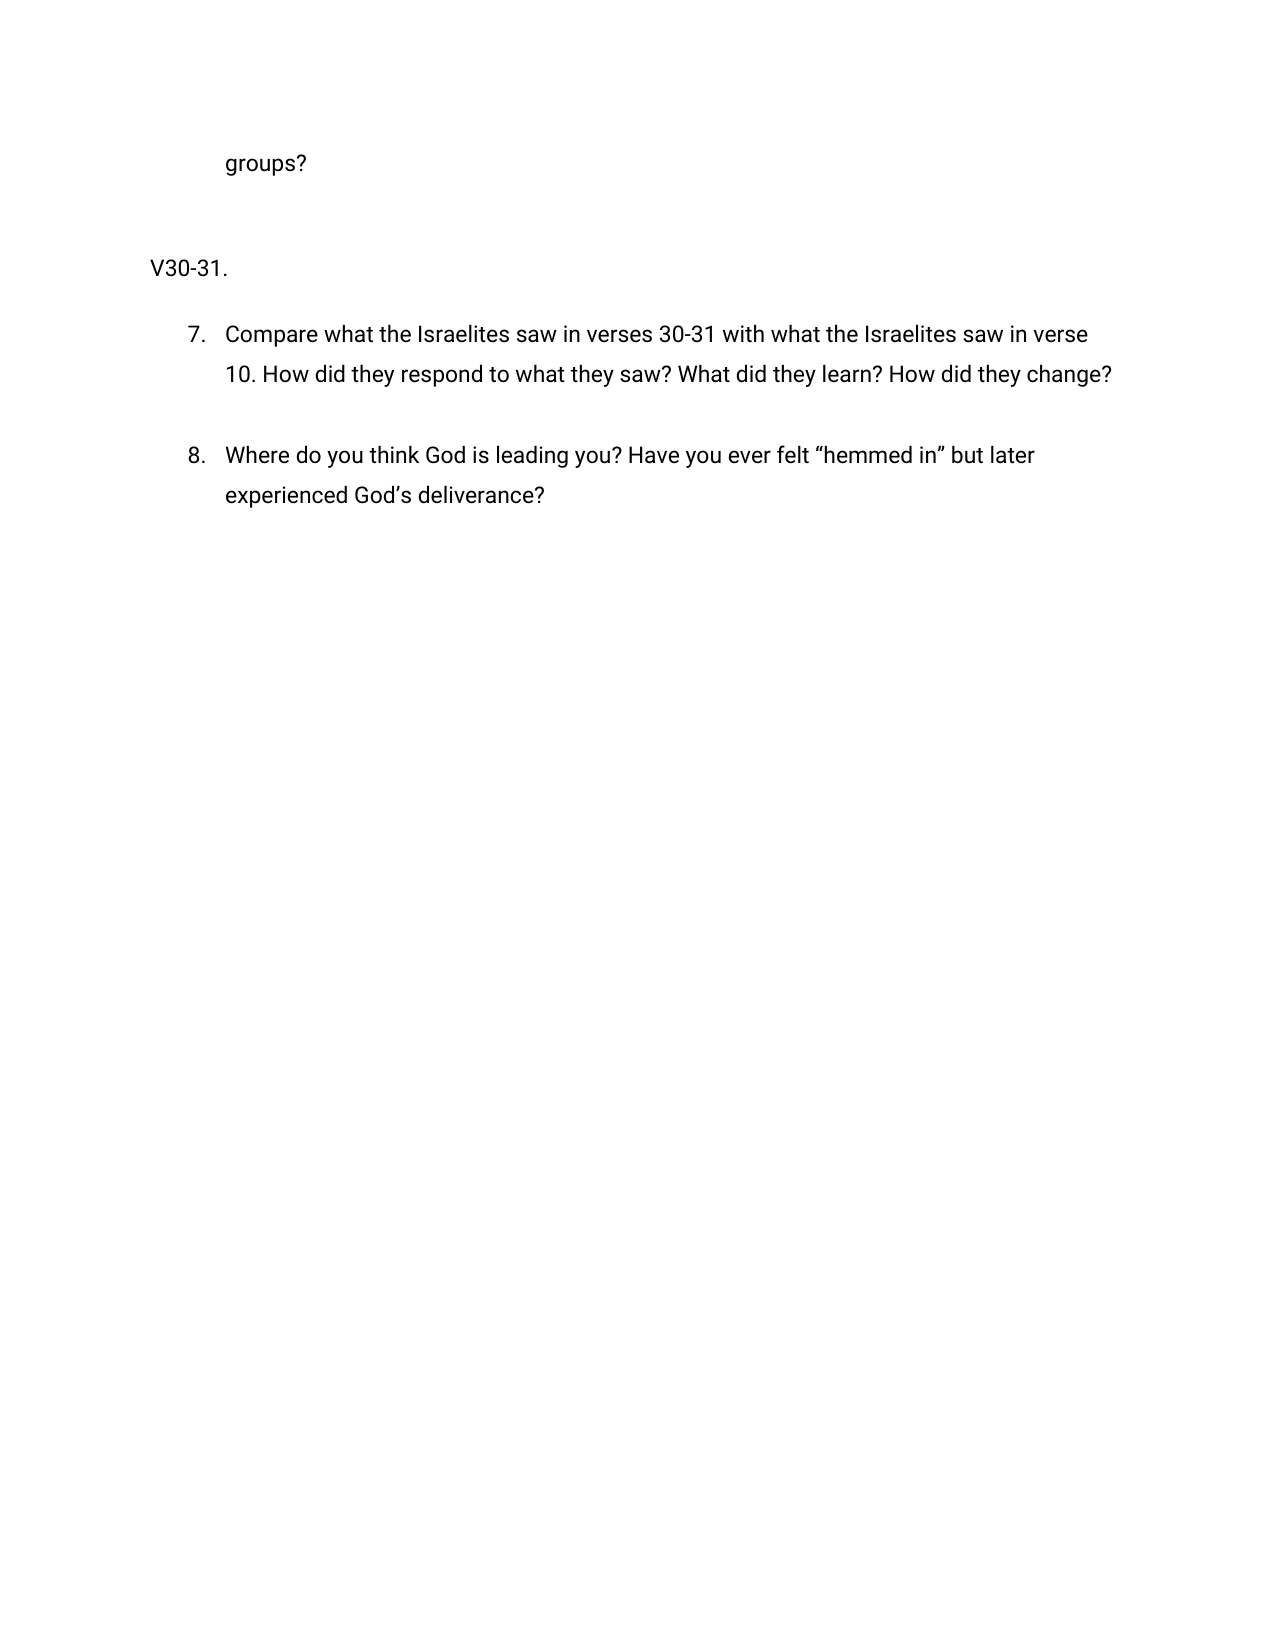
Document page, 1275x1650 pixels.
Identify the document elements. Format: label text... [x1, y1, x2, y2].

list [187, 150, 1125, 217]
list Where do you think God is leading you? Have you ever felt “hemmed in” but later experienced God’s deliverance? [187, 442, 1125, 509]
list Compare what the Israelites saw in verses 30-31 with what the Israelites saw in verse 10. How did they respond to what they saw? What did they learn? How did they change? [187, 321, 1125, 428]
text V30-31. [150, 256, 1125, 282]
